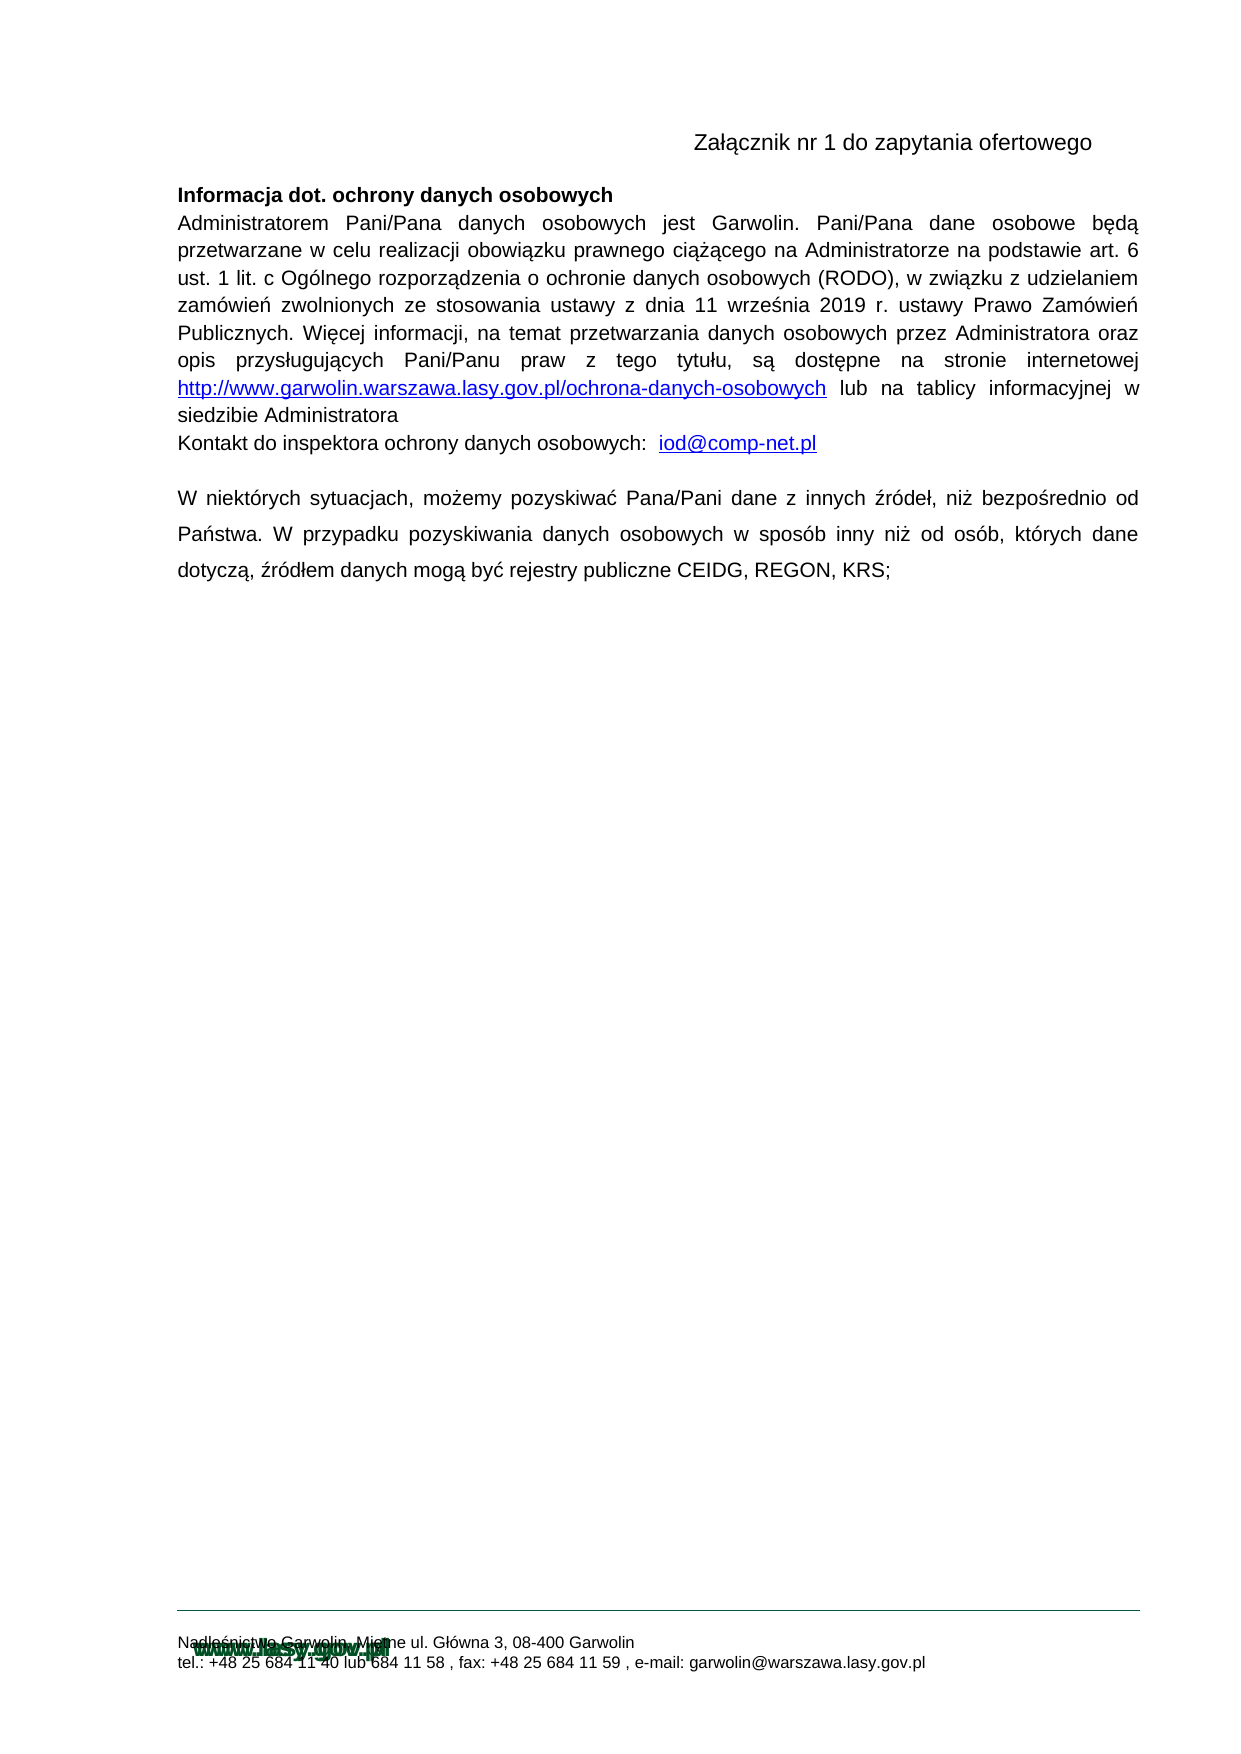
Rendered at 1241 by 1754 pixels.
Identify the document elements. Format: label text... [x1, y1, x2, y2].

text W niektórych sytuacjach, możemy pozyskiwać Pana/Pani dane z innych źródeł, niż bezpośrednio od Państwa. W przypadku pozyskiwania danych osobowych w sposób inny niż od osób, których dane dotyczą, źródłem danych mogą być rejestry publiczne CEIDG, REGON, KRS; [177, 486, 1140, 582]
text Administratorem Pani/Pana danych osobowych jest Garwolin. Pani/Pana dane osobowe będą przetwarzane w celu realizacji obowiązku prawnego ciążącego na Administratorze na podstawie art. 6 ust. 1 lit. c Ogólnego rozporządzenia o ochronie danych osobowych (RODO), w związku z udzielaniem zamówień zwolnionych ze stosowania ustawy z dnia 11 września 2019 r. ustawy Prawo Zamówień Publicznych. Więcej informacji, na temat przetwarzania danych osobowych przez Administratora oraz opis przysługujących Pani/Panu praw z tego tytułu, są dostępne na stronie internetowej http://www.garwolin.warszawa.lasy.gov.pl/ochrona-danych-osobowych lub na tablicy informacyjnej w siedzibie Administratora [177, 211, 1140, 427]
text Kontakt do inspektora ochrony danych osobowych: iod@comp-net.pl [177, 431, 1140, 455]
text Załącznik nr 1 do zapytania ofertowego [620, 129, 1140, 156]
text Informacja dot. ochrony danych osobowych [177, 183, 1140, 207]
